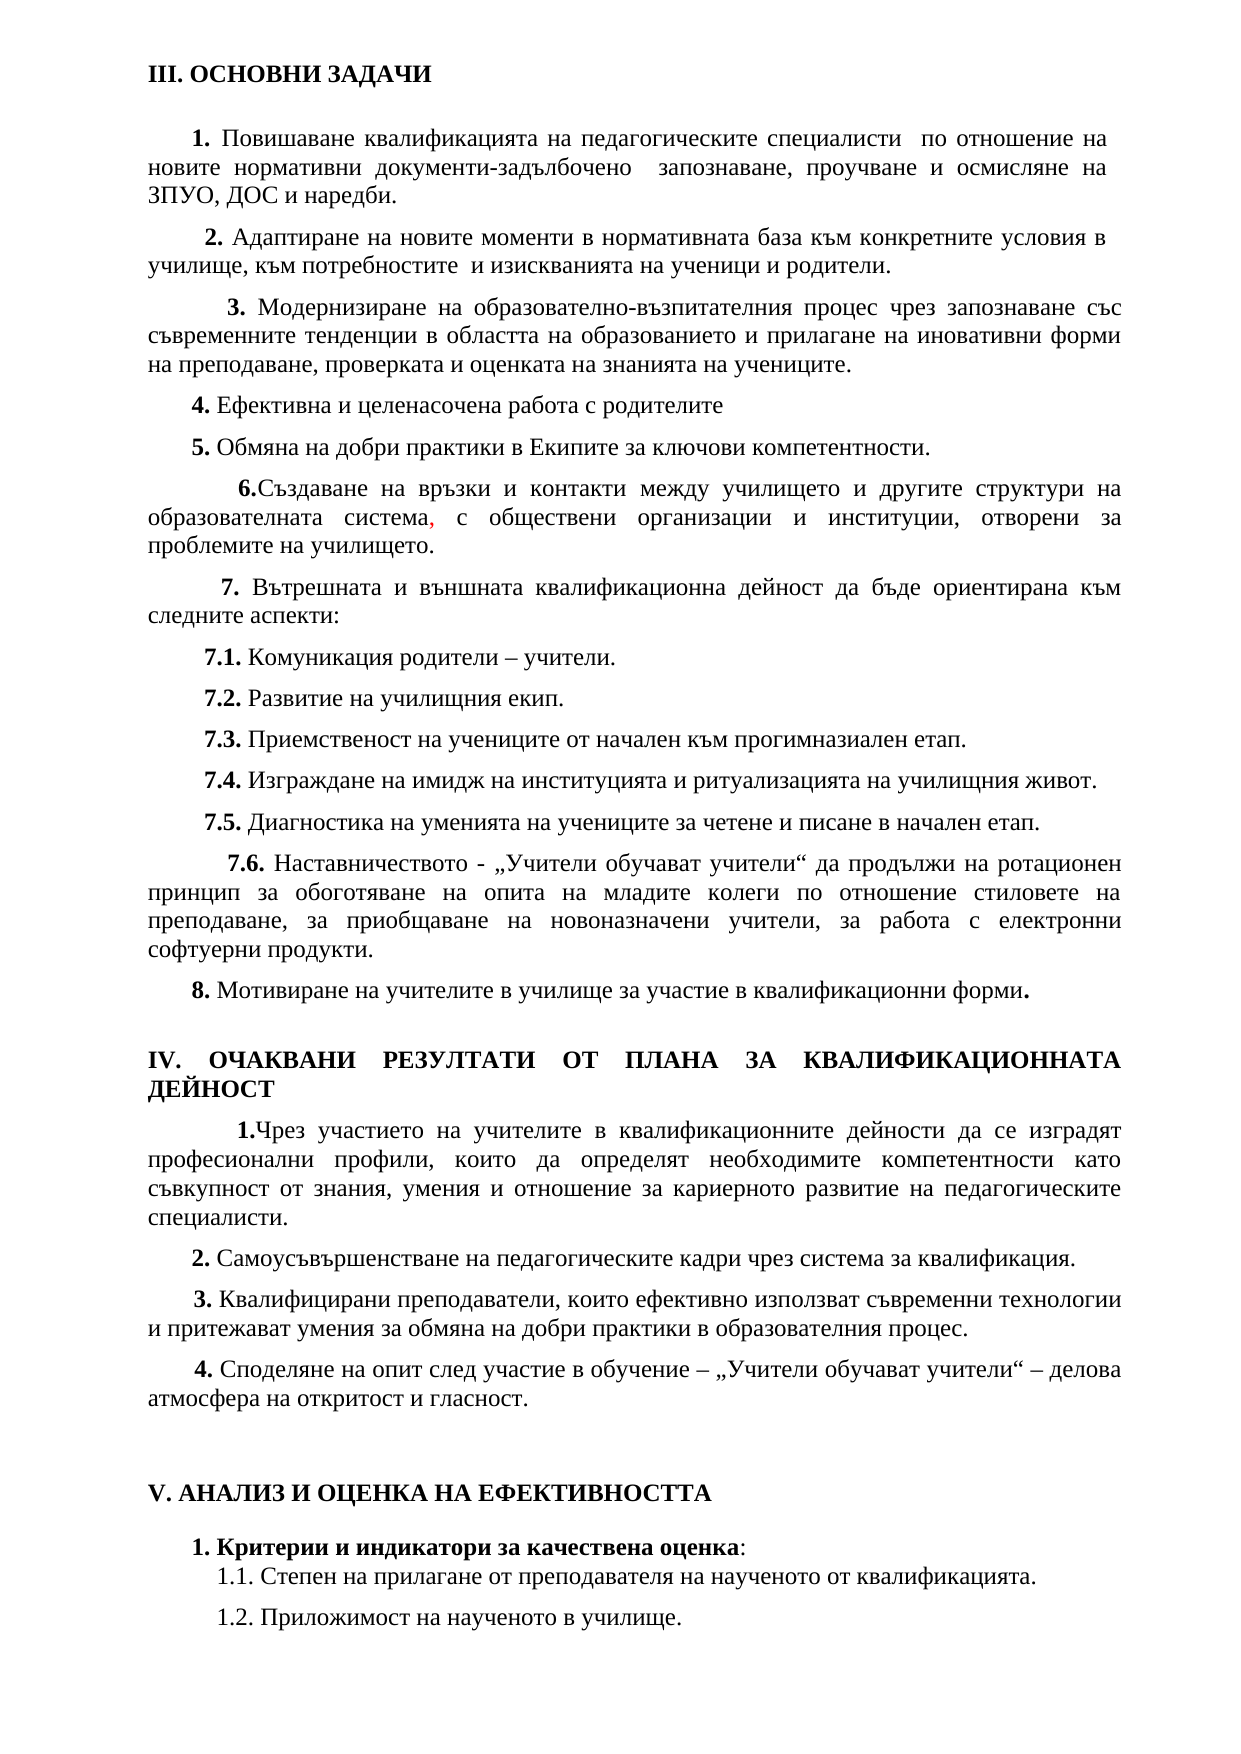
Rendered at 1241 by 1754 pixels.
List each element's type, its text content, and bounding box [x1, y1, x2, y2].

text 7.1. Комуникация родители – учители. [148, 642, 1122, 671]
text 4. Ефективна и целенасочена работа с родителите [148, 391, 1122, 419]
text 3. Модернизиране на образователно-възпитателния процес чрез запознаване със съвременните тенденции в областта на образованието и прилагане на иновативни форми на преподаване, проверката и оценката на знанията на учениците. [148, 292, 1122, 378]
text 2. Самоусъвършенстване на педагогическите кадри чрез система за квалификация. [148, 1243, 1122, 1272]
text 1.2. Приложимост на наученото в училище. [148, 1602, 1122, 1631]
text 7.4. Изграждане на имидж на институцията и ритуализацията на училищния живот. [148, 766, 1122, 794]
text 7.3. Приемственост на учениците от начален към прогимназиален етап. [148, 724, 1122, 753]
text 7. Вътрешната и външната квалификационна дейност да бъде ориентирана към следните аспекти: [148, 572, 1122, 629]
text 8. Мотивиране на учителите в училище за участие в квалификационни форми. [148, 976, 1122, 1004]
text 1.Чрез участието на учителите в квалификационните дейности да се изградят професионални профили, които да определят необходимите компетентности като съвкупност от знания, умения и отношение за кариерното развитие на педагогическите специалисти. [148, 1116, 1122, 1231]
text 5. Обмяна на добри практики в Екипите за ключови компетентности. [148, 432, 1122, 461]
text 7.6. Наставничеството - „Учители обучават учители“ да продължи на ротационен принцип за обоготяване на опита на младите колеги по отношение стиловете на преподаване, за приобщаване на новоназначени учители, за работа с електронни софтуерни продукти. [148, 848, 1122, 963]
text 7.5. Диагностика на уменията на учениците за четене и писане в начален етап. [148, 807, 1122, 836]
text 2. Адаптиране на новите моменти в нормативната база към конкретните условия в училище, към потребностите и изискванията на ученици и родители. [148, 222, 1108, 279]
text 7.2. Развитие на училищния екип. [148, 683, 1122, 712]
text V. АНАЛИЗ И ОЦЕНКА НА ЕФЕКТИВНОСТТА [148, 1478, 1122, 1507]
list Повишаване квалификацията на педагогическите специалисти по отношение на новите нормативни документи-задълбочено запознаване, проучване и осмисляне на ЗПУО, ДОС и наредби. [148, 123, 1108, 209]
text 4. Споделяне на опит след участие в обучение – „Учители обучават учители“ – делова атмосфера на откритост и гласност. [148, 1354, 1122, 1412]
text 1.1. Степен на прилагане от преподавателя на наученото от квалификацията. [148, 1561, 1122, 1589]
text 1. Критерии и индикатори за качествена оценка: [148, 1532, 1122, 1561]
text 3. Квалифицирани преподаватели, които ефективно използват съвременни технологии и притежават умения за обмяна на добри практики в образователния процес. [148, 1284, 1122, 1342]
text 6.Създаване на връзки и контакти между училището и другите структури на образователната система, с обществени организации и институции, отворени за проблемите на училището. [148, 473, 1122, 559]
text III. ОСНОВНИ ЗАДАЧИ [148, 59, 1122, 88]
text IV. ОЧАКВАНИ РЕЗУЛТАТИ ОТ ПЛАНА ЗА КВАЛИФИКАЦИОННАТА ДЕЙНОСТ [148, 1046, 1122, 1103]
